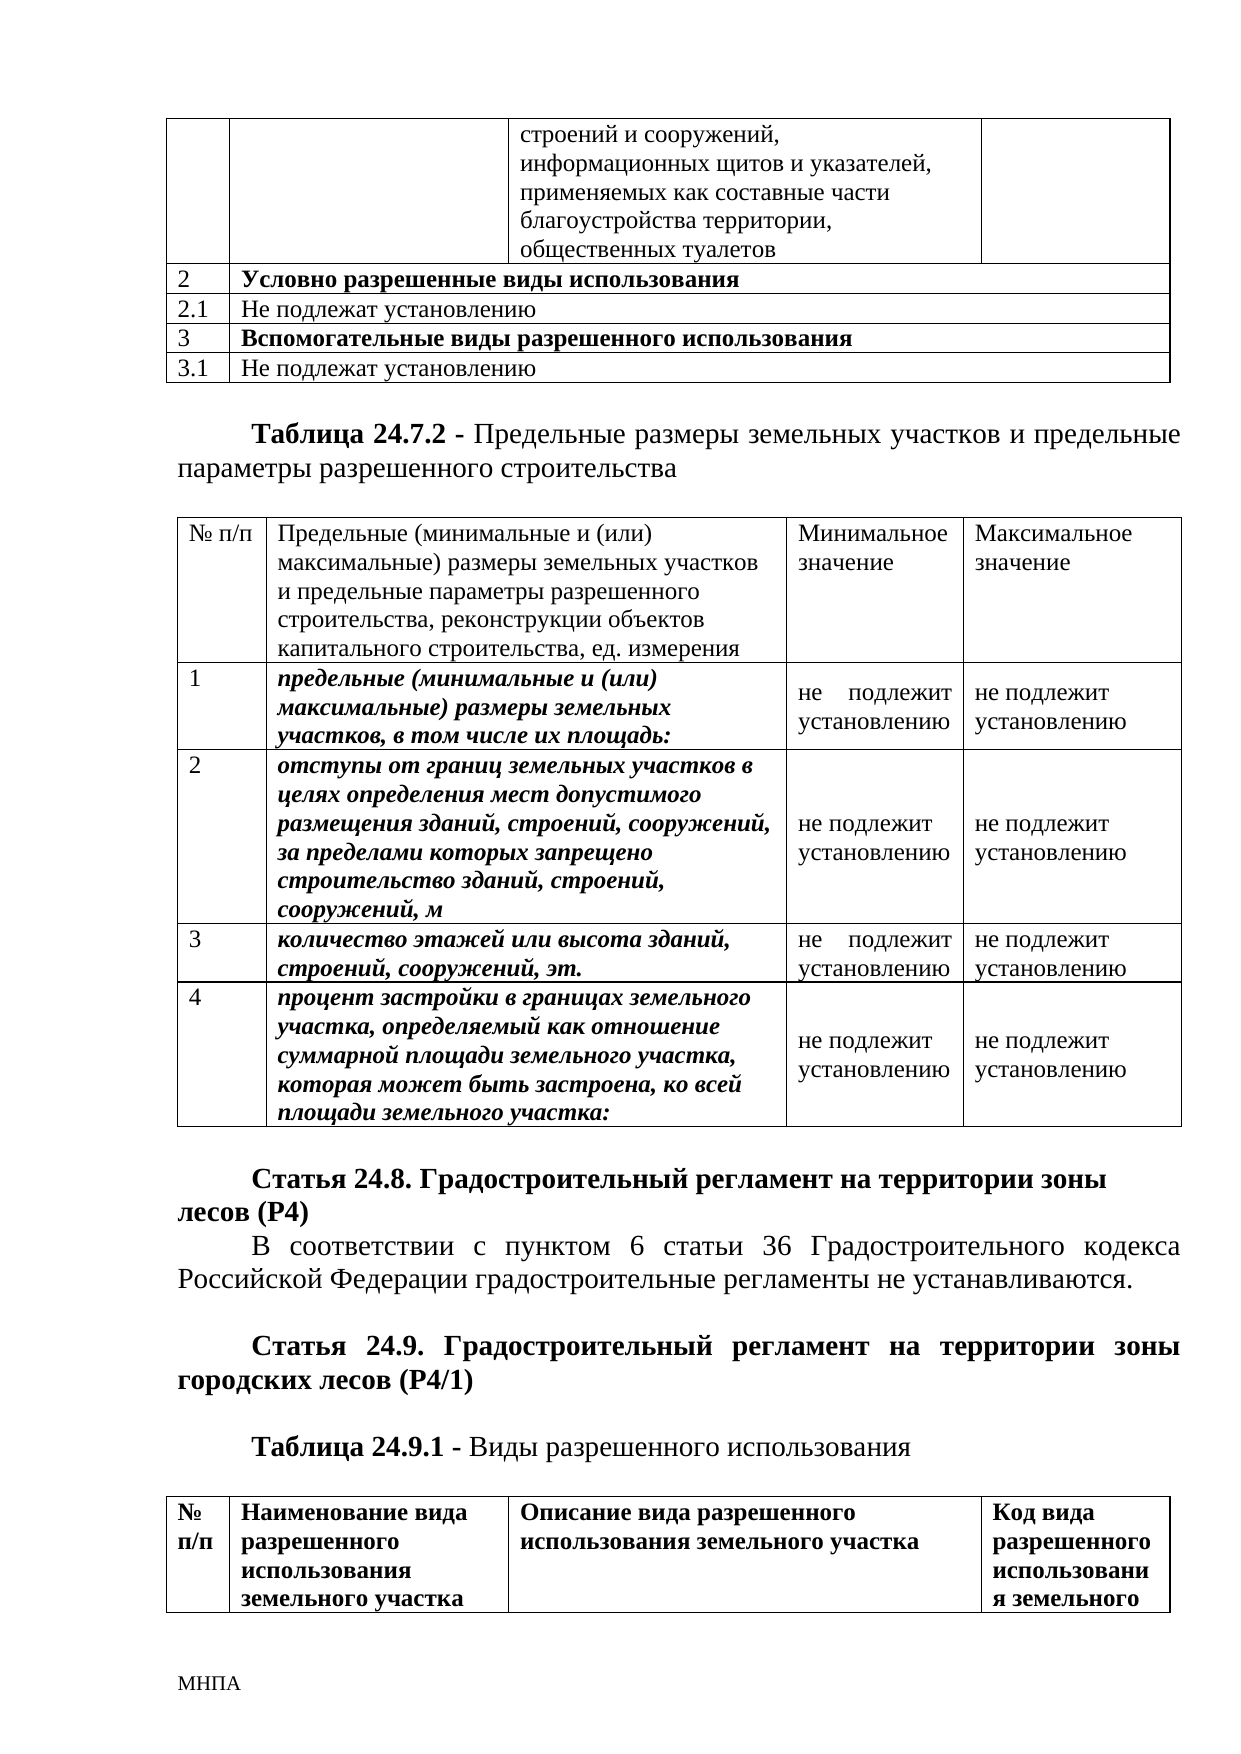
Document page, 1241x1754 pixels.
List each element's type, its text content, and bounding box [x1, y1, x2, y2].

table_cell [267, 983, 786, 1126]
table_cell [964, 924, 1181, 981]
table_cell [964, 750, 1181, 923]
text В соответствии с пунктом 6 статьи 36 Градостроительного кодекса Российской Федерации градостроительные регламенты не устанавливаются. [177, 1228, 1181, 1295]
text Статья 24.9. Градостроительный регламент на территории зоны городских лесов (Р4/1) [177, 1328, 1181, 1396]
text Таблица 24.7.2 - Предельные размеры земельных участков и предельные параметры разрешенного строительства [177, 417, 1181, 484]
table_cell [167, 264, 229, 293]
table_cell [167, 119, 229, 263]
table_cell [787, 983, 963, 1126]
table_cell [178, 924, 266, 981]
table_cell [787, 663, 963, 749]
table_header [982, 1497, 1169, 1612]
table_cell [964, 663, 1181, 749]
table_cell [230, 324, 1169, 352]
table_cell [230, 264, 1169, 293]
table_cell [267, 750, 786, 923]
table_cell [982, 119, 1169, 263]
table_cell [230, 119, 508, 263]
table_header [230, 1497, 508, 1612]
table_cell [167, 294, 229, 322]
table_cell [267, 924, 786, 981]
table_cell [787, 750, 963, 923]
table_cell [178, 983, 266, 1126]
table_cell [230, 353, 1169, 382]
text Статья 24.8. Градостроительный регламент на территории зоны лесов (Р4) [177, 1161, 1181, 1228]
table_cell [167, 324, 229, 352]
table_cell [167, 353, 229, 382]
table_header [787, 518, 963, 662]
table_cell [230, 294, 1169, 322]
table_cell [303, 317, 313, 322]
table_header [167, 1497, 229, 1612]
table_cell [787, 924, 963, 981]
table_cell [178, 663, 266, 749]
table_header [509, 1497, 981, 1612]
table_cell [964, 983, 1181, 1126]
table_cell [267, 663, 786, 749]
text Таблица 24.9.1 - Виды разрешенного использования [177, 1429, 1181, 1463]
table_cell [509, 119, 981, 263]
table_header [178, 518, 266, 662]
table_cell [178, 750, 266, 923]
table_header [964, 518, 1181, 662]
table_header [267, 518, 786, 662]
